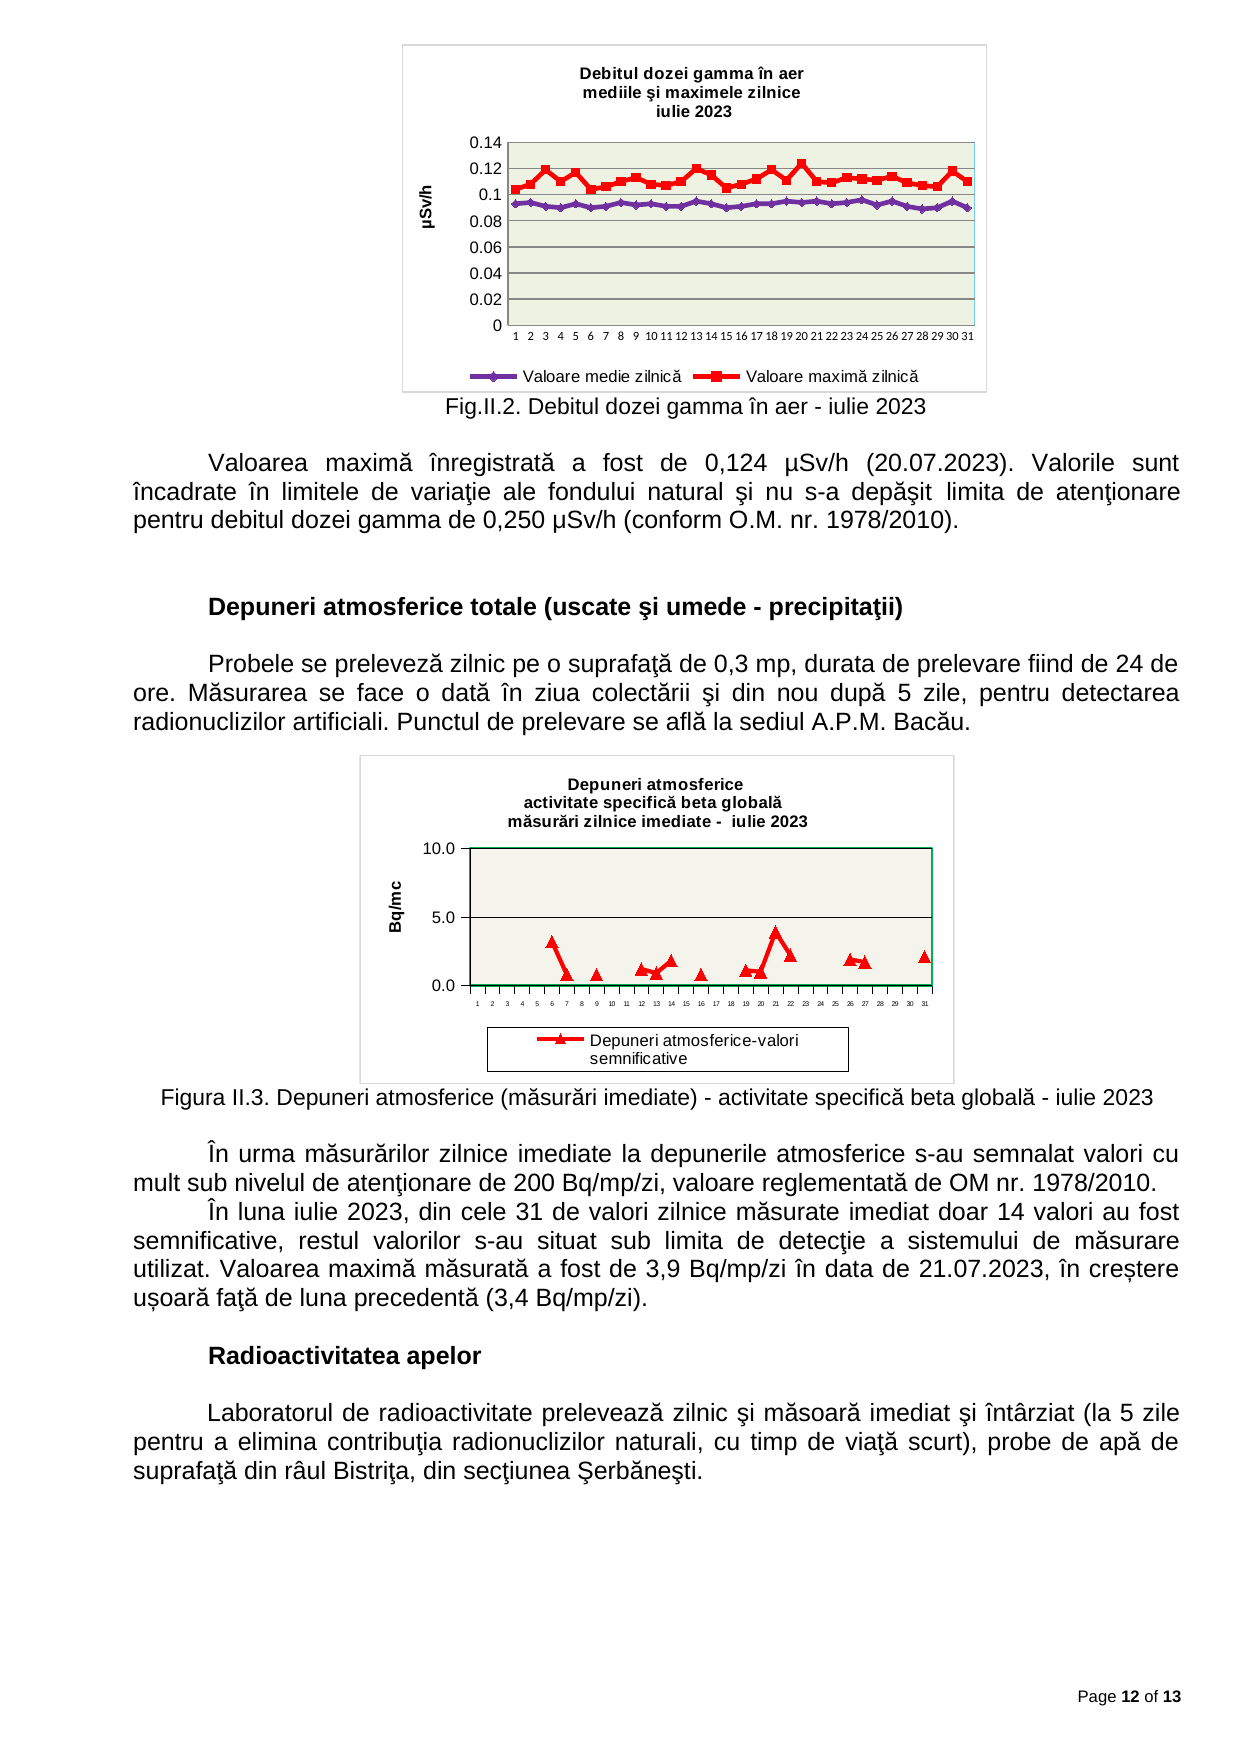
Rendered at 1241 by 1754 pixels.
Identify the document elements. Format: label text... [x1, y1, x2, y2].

text Laboratorul de radioactivitate prelevează zilnic şi măsoară imediat şi întârziat (la 5 zile pentru a elimina contribuţia radionuclizilor naturali, cu timp de viaţă scurt), probe de apă de suprafaţă din râul Bistriţa, din secţiunea Şerbăneşti. [133, 1398, 1181, 1484]
text Fig.II.2. Debitul dozei gamma în aer - iulie 2023 [133, 393, 1181, 419]
text Depuneri atmosferice totale (uscate şi umede - precipitaţii) [208, 592, 1181, 620]
text Probele se preleveză zilnic pe o suprafaţă de 0,3 mp, durata de prelevare fiind de 24 de ore. Măsurarea se face o dată în ziua colectării şi din nou după 5 zile, pentru detectarea radionuclizilor artificiali. Punctul de prelevare se află la sediul A.P.M. Bacău. [133, 649, 1181, 735]
text Valoarea maximă înregistrată a fost de 0,124 µSv/h (20.07.2023). Valorile sunt încadrate în limitele de variaţie ale fondului natural şi nu s-a depăşit limita de atenţionare pentru debitul dozei gamma de 0,250 μSv/h (conform O.M. nr. 1978/2010). [133, 448, 1181, 534]
text Radioactivitatea apelor [208, 1341, 1181, 1369]
text În urma măsurărilor zilnice imediate la depunerile atmosferice s-au semnalat valori cu mult sub nivelul de atenţionare de 200 Bq/mp/zi, valoare reglementată de OM nr. 1978/2010. [133, 1139, 1181, 1197]
text Figura II.3. Depuneri atmosferice (măsurări imediate) - activitate specifică beta globală - iulie 2023 [133, 1084, 1181, 1111]
text În luna iulie 2023, din cele 31 de valori zilnice măsurate imediat doar 14 valori au fost semnificative, restul valorilor s-au situat sub limita de detecţie a sistemului de măsurare utilizat. Valoarea maximă măsurată a fost de 3,9 Bq/mp/zi în data de 21.07.2023, în creștere ușoară faţă de luna precedentă (3,4 Bq/mp/zi). [133, 1197, 1181, 1312]
